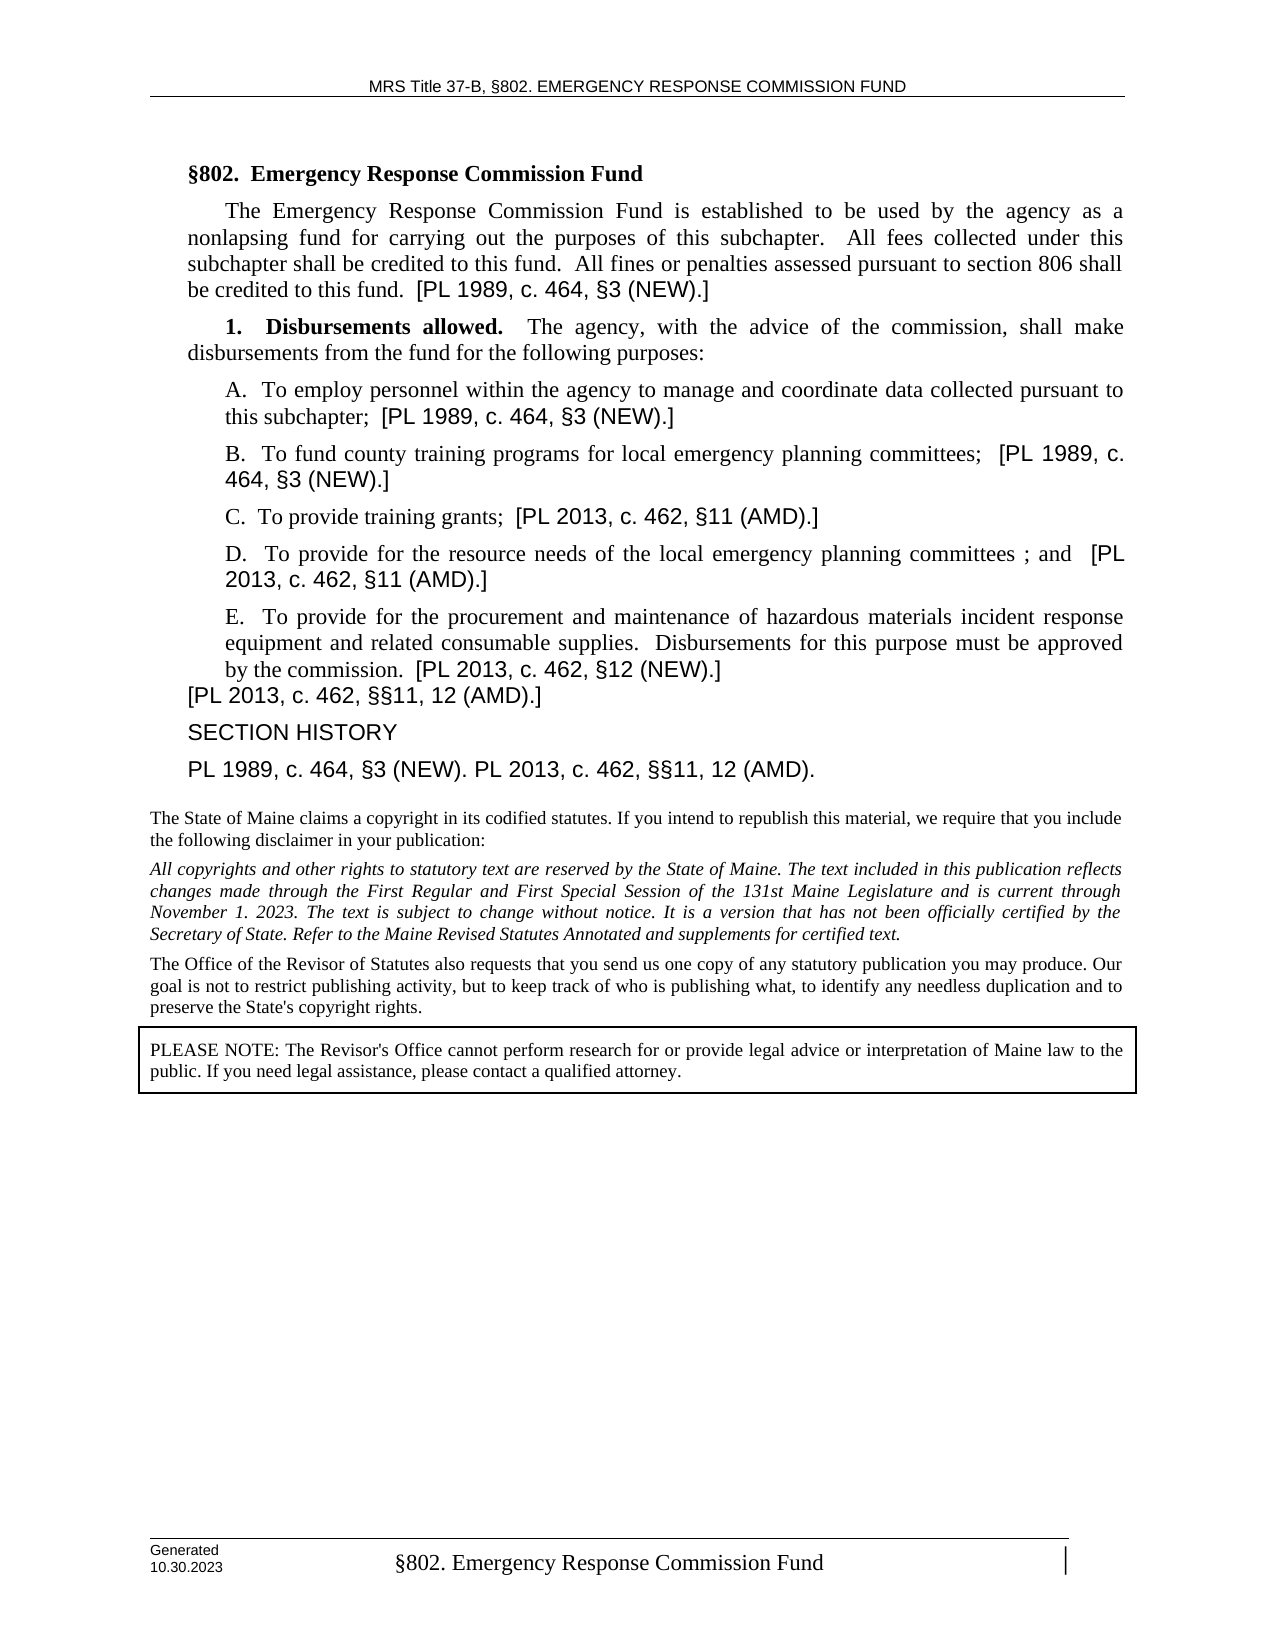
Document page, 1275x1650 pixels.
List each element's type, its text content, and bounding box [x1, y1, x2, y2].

text The State of Maine claims a copyright in its codified statutes. If you intend to republish this material, we require that you include the following disclaimer in your publication: [150, 807, 1125, 850]
text The Emergency Response Commission Fund is established to be used by the agency as a nonlapsing fund for carrying out the purposes of this subchapter. All fees collected under this subchapter shall be credited to this fund. All fines or penalties assessed pursuant to section 806 shall be credited to this fund. [PL 1989, c. 464, §3 (NEW).] [187, 197, 1125, 303]
text SECTION HISTORY [187, 719, 1125, 745]
text E. To provide for the procurement and maintenance of hazardous materials incident response equipment and related consumable supplies. Disbursements for this purpose must be approved by the commission. [PL 2013, c. 462, §12 (NEW).] [225, 603, 1125, 682]
text A. To employ personnel within the agency to manage and coordinate data collected pursuant to this subchapter; [PL 1989, c. 464, §3 (NEW).] [225, 376, 1125, 429]
text D. To provide for the resource needs of the local emergency planning committees ; and [PL 2013, c. 462, §11 (AMD).] [225, 539, 1125, 592]
text C. To provide training grants; [PL 2013, c. 462, §11 (AMD).] [225, 503, 1125, 529]
text PLEASE NOTE: The Revisor's Office cannot perform research for or provide legal advice or interpretation of Maine law to the public. If you need legal assistance, please contact a qualified attorney. [140, 1028, 1135, 1092]
text B. To fund county training programs for local emergency planning committees; [PL 1989, c. 464, §3 (NEW).] [225, 439, 1125, 492]
text All copyrights and other rights to statutory text are reserved by the State of Maine. The text included in this publication reflects changes made through the First Regular and First Special Session of the 131st Maine Legislature and is current through November 1. 2023 . The text is subject to change without notice. It is a version that has not been officially certified by the Secretary of State. Refer to the Maine Revised Statutes Annotated and supplements for certified text. [150, 858, 1125, 944]
text [PL 2013, c. 462, §§11, 12 (AMD).] [187, 682, 1125, 708]
text PL 1989, c. 464, §3 (NEW). PL 2013, c. 462, §§11, 12 (AMD). [187, 756, 1125, 782]
text §802. Emergency Response Commission Fund [187, 160, 1125, 187]
text The Office of the Revisor of Statutes also requests that you send us one copy of any statutory publication you may produce. Our goal is not to restrict publishing activity, but to keep track of who is publishing what, to identify any needless duplication and to preserve the State's copyright rights. [150, 953, 1125, 1018]
text 1. Disbursements allowed. The agency, with the advice of the commission, shall make disbursements from the fund for the following purposes: [187, 313, 1125, 366]
